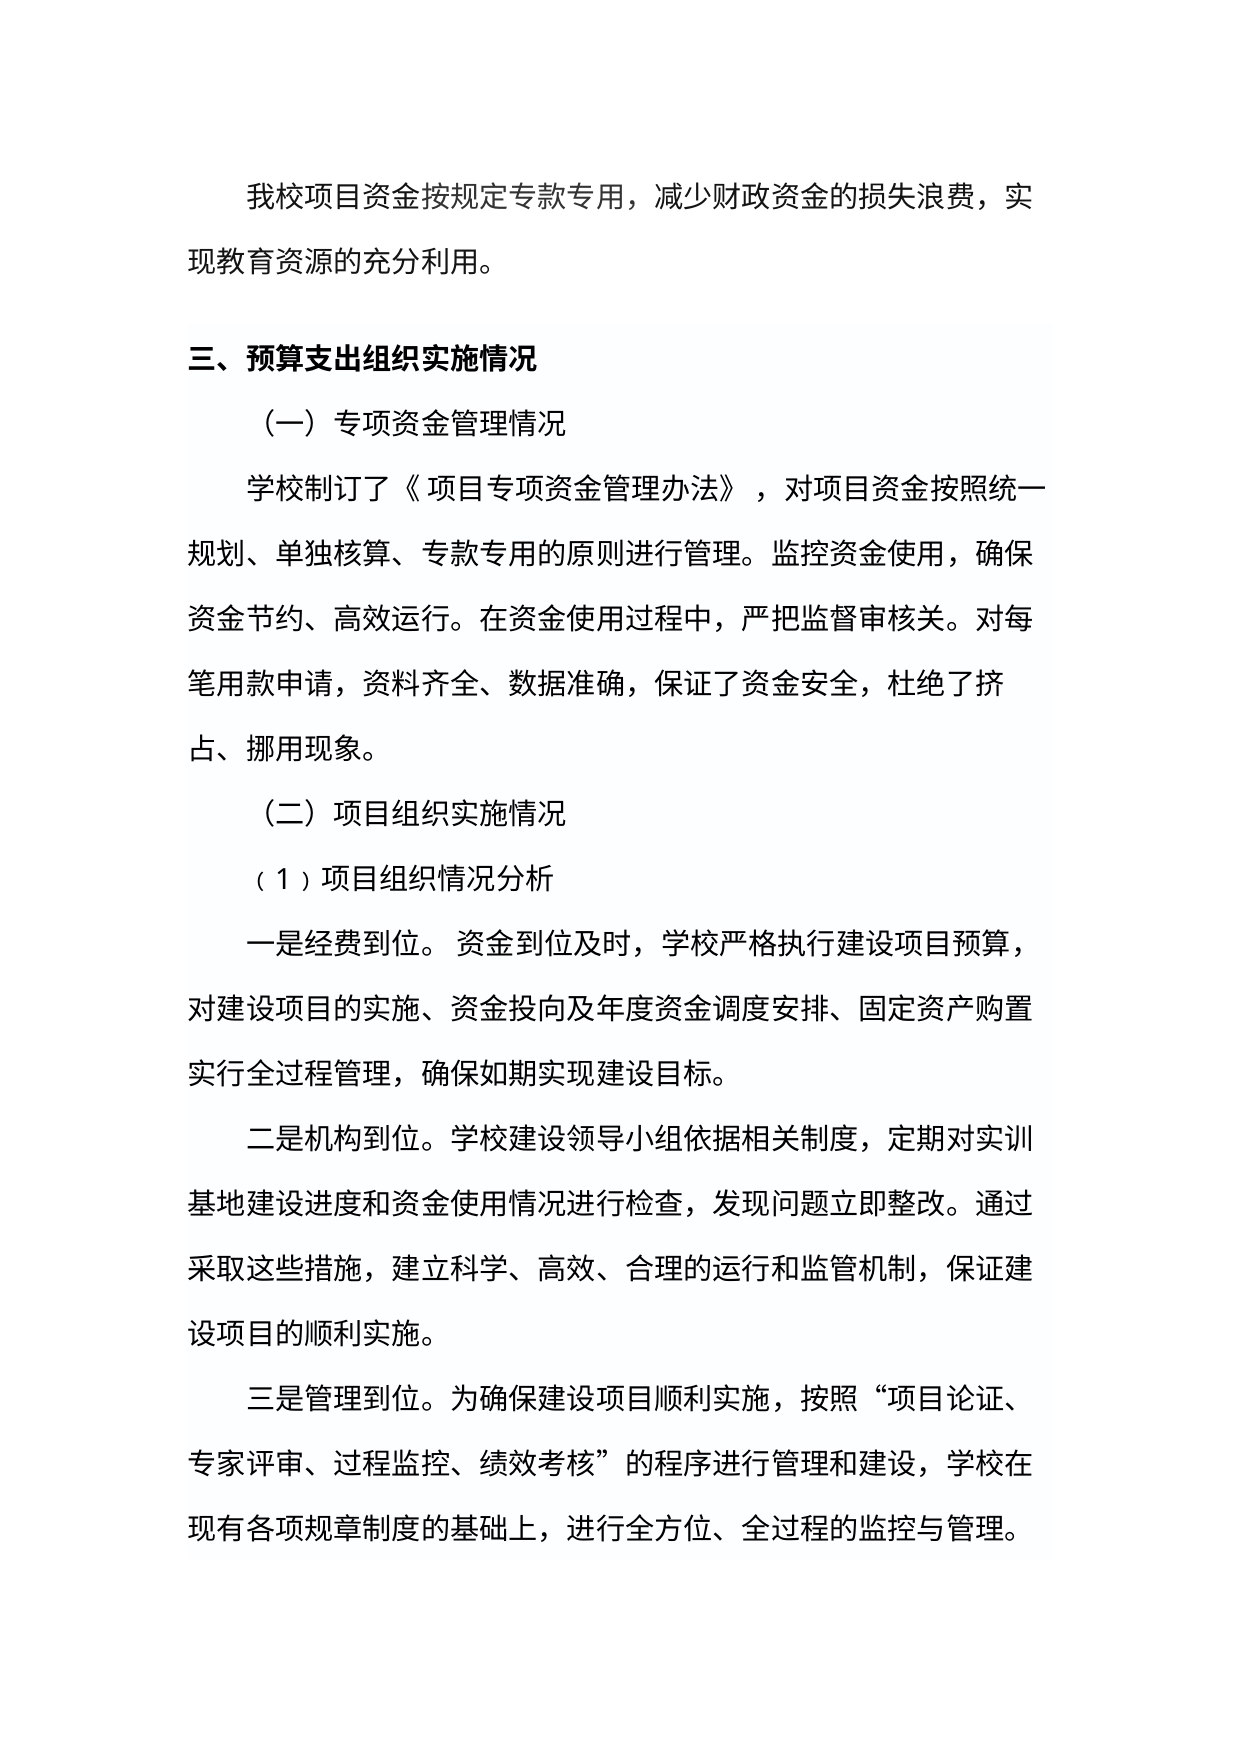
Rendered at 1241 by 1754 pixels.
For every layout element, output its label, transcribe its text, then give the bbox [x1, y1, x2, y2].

text ﹙1﹚项目组织情况分析 [187, 844, 1053, 909]
list 专项资金管理情况 [187, 389, 1053, 454]
text 我校项目资金按规定专款专用，减少财政资金的损失浪费，实现教育资源的充分利用。 [187, 162, 1053, 292]
text 二是机构到位。学校建设领导小组依据相关制度，定期对实训基地建设进度和资金使用情况进行检查，发现问题立即整改。通过采取这些措施，建立科学、高效、合理的运行和监管机制，保证建设项目的顺利实施。 [187, 1104, 1053, 1364]
list 学校制订了《 项目专项资金管理办法》 ，对项目资金按照统一规划、单独核算、专款专用的原则进行管理。监控资金使用，确保资金节约、高效运行。在资金使用过程中，严把监督审核关。对每笔用款申请，资料齐全、数据准确，保证了资金安全，杜绝了挤占、挪用现象。 [187, 454, 1053, 779]
text 一是经费到位。 资金到位及时，学校严格执行建设项目预算，对建设项目的实施、资金投向及年度资金调度安排、固定资产购置实行全过程管理，确保如期实现建设目标。 [187, 909, 1053, 1104]
text （二）项目组织实施情况 [187, 779, 1053, 844]
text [187, 1364, 1053, 1559]
list 三、预算支出组织实施情况 [187, 324, 1053, 389]
